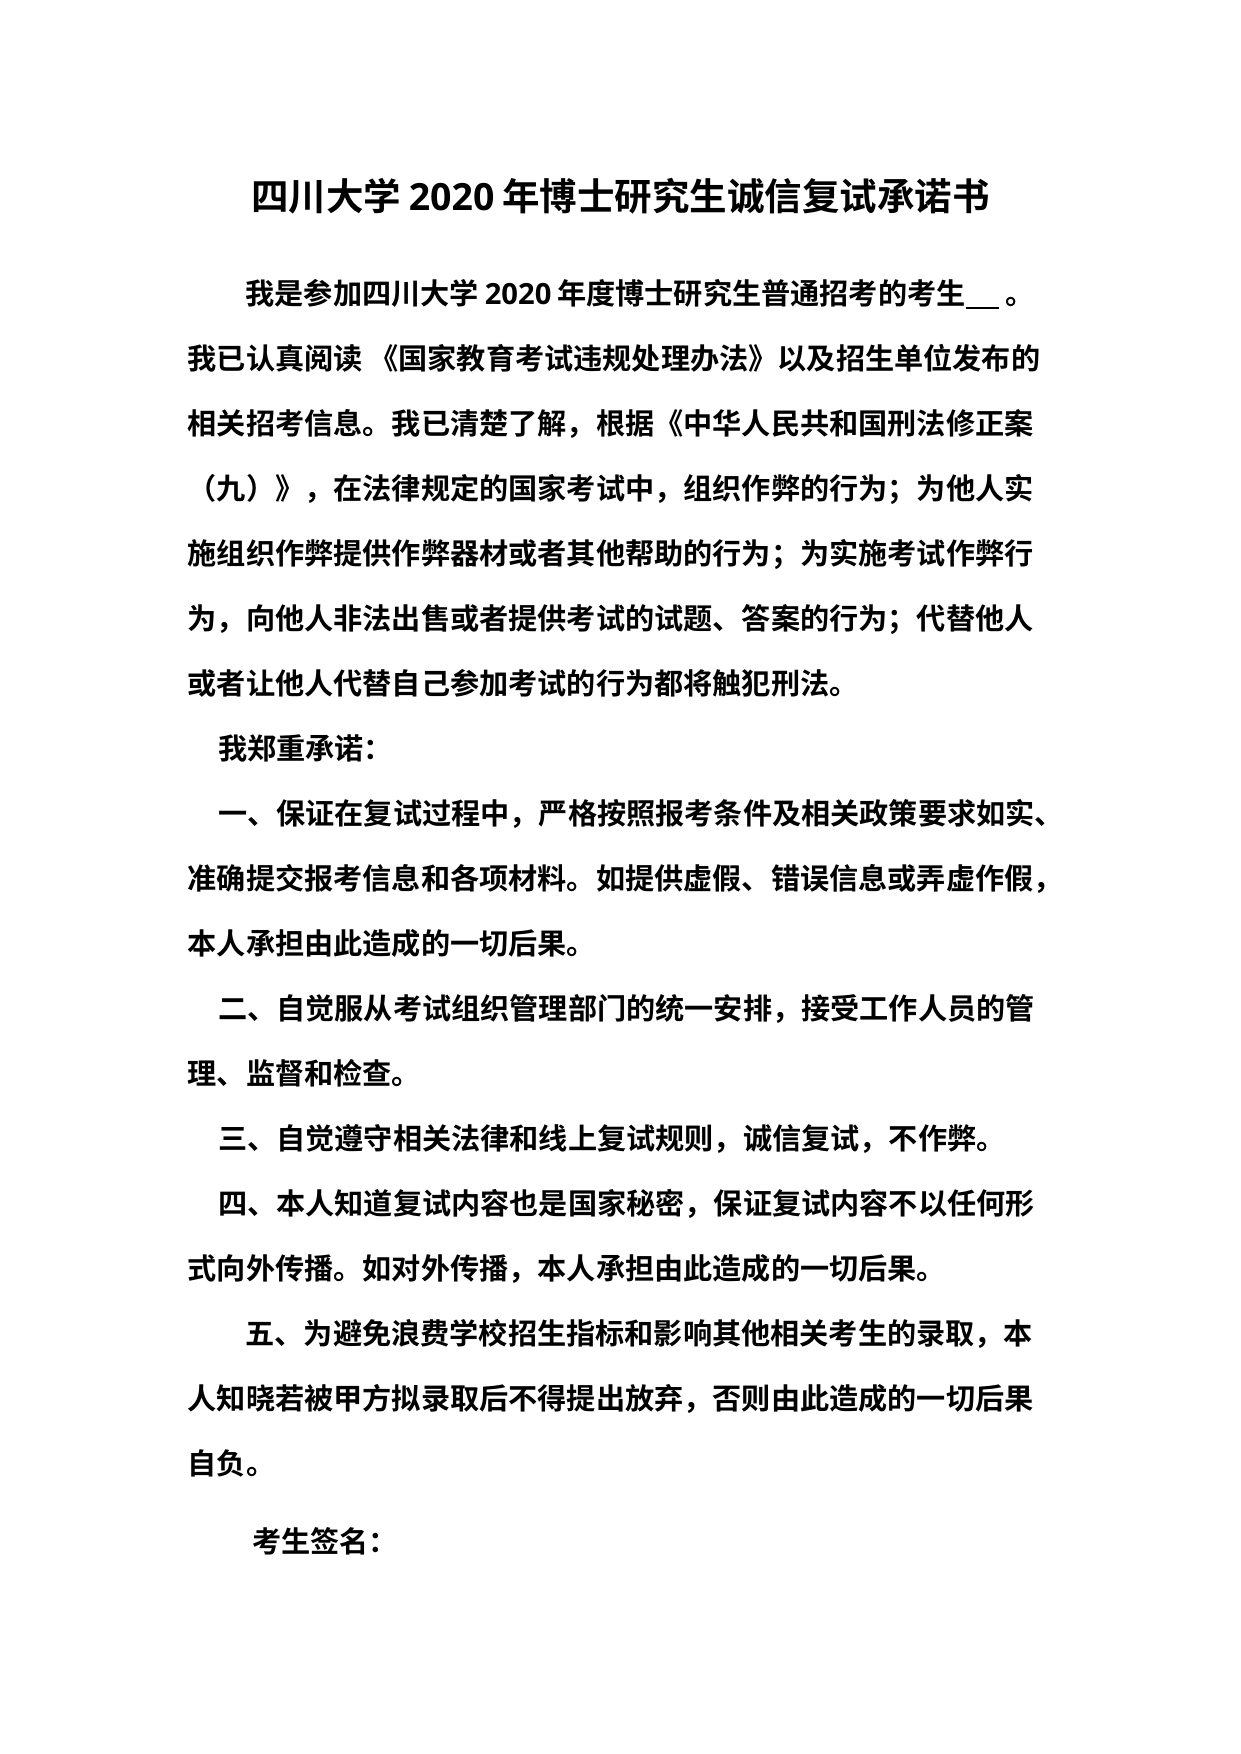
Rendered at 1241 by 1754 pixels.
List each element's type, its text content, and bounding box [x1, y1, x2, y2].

text 我是参加四川大学2020年度博士研究生普通招考的考生 。我已认真阅读 《国家教育考试违规处理办法》以及招生单位发布的相关招考信息。我已清楚了解，根据《中华人民共和国刑法修正案（九）》，在法律规定的国家考试中，组织作弊的行为；为他人实施组织作弊提供作弊器材或者其他帮助的行为；为实施考试作弊行为，向他人非法出售或者提供考试的试题、答案的行为；代替他人或者让他人代替自己参加考试的行为都将触犯刑法。 我郑重承诺： 一、保证在复试过程中，严格按照报考条件及相关政策要求如实、准确提交报考信息和各项材料。如提供虚假、错误信息或弄虚作假，本人承担由此造成的一切后果。 二、自觉服从考试组织管理部门的统一安排，接受工作人员的管理、监督和检查。 三、自觉遵守相关法律和线上复试规则，诚信复试，不作弊。 四、本人知道复试内容也是国家秘密，保证复试内容不以任何形式向外传播。如对外传播，本人承担由此造成的一切后果。 [187, 259, 1053, 1299]
text 五、为避免浪费学校招生指标和影响其他相关考生的录取，本人知晓若被甲方拟录取后不得提出放弃，否则由此造成的一切后果自负。 [187, 1299, 1053, 1494]
text 考生签名： [187, 1507, 1053, 1572]
text 四川大学2020年博士研究生诚信复试承诺书 [187, 162, 1053, 227]
